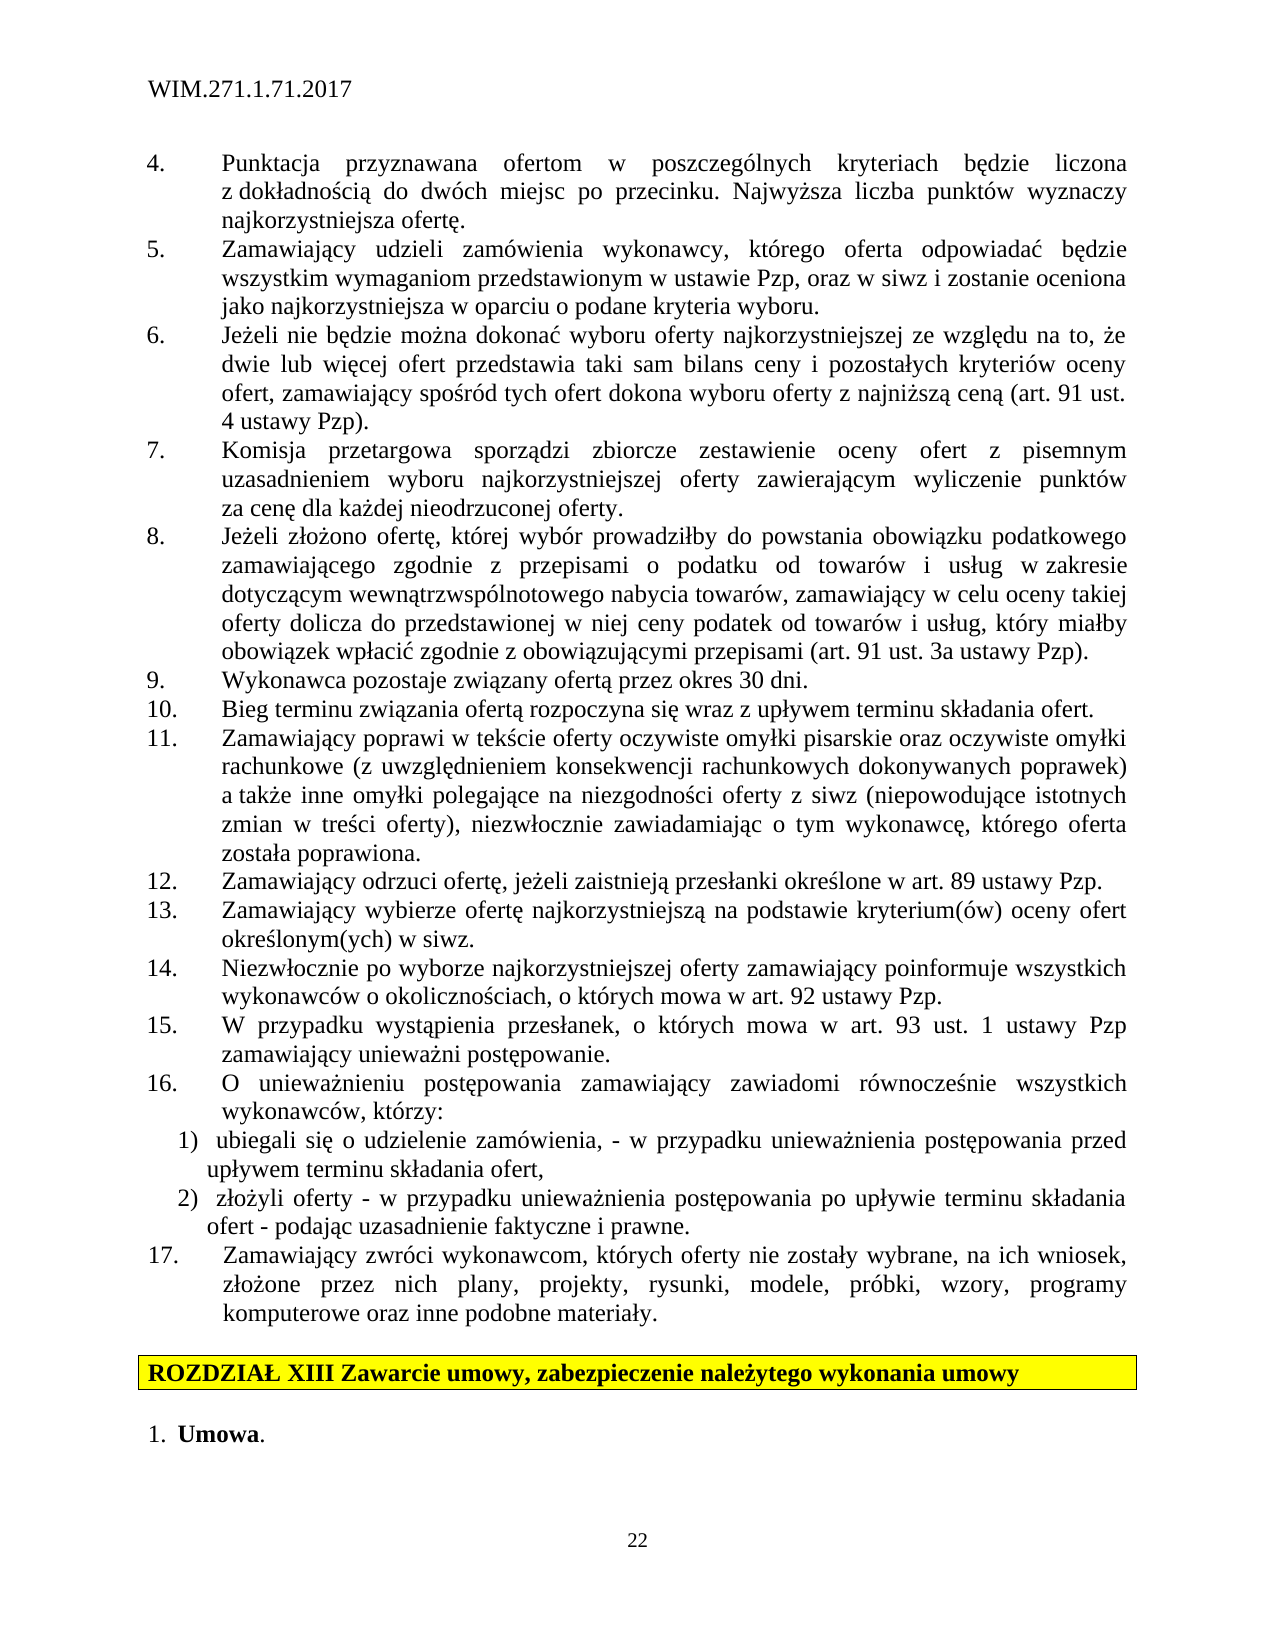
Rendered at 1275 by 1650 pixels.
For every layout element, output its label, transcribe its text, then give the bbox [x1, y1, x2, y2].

list Umowa. [148, 1419, 1127, 1448]
list O unieważnieniu postępowania zamawiający zawiadomi równocześnie wszystkich wykonawców, którzy: [146, 1068, 1127, 1125]
list W przypadku wystąpienia przesłanek, o których mowa w art. 93 ust. 1 ustawy Pzp zamawiający unieważni postępowanie. [146, 1010, 1127, 1068]
list złożyli oferty - w przypadku unieważnienia postępowania po upływie terminu składania ofert - podając uzasadnienie faktyczne i prawne. [177, 1183, 1127, 1240]
list Punktacja przyznawana ofertom w poszczególnych kryteriach będzie liczona z dokładnością do dwóch miejsc po przecinku. Najwyższa liczba punktów wyznaczy najkorzystniejsza ofertę. [146, 148, 1127, 234]
list Zamawiający wybierze ofertę najkorzystniejszą na podstawie kryterium(ów) oceny ofert określonym(ych) w siwz. [146, 895, 1127, 953]
list Wykonawca pozostaje związany ofertą przez okres 30 dni. [146, 665, 1127, 694]
list Bieg terminu związania ofertą rozpoczyna się wraz z upływem terminu składania ofert. [146, 694, 1127, 723]
subtitle ROZDZIAŁ XIII Zawarcie umowy, zabezpieczenie należytego wykonania umowy [139, 1356, 1136, 1389]
list Zamawiający odrzuci ofertę, jeżeli zaistnieją przesłanki określone w art. 89 ustawy Pzp. [146, 866, 1127, 895]
list Jeżeli nie będzie można dokonać wyboru oferty najkorzystniejszej ze względu na to, że dwie lub więcej ofert przedstawia taki sam bilans ceny i pozostałych kryteriów oceny ofert, zamawiający spośród tych ofert dokona wyboru oferty z najniższą ceną (art. 91 ust. 4 ustawy Pzp). [146, 320, 1127, 435]
list Zamawiający udzieli zamówienia wykonawcy, którego oferta odpowiadać będzie wszystkim wymaganiom przedstawionym w ustawie Pzp, oraz w siwz i zostanie oceniona jako najkorzystniejsza w oparciu o podane kryteria wyboru. [146, 234, 1127, 320]
list Zamawiający zwróci wykonawcom, których oferty nie zostały wybrane, na ich wniosek, złożone przez nich plany, projekty, rysunki, modele, próbki, wzory, programy komputerowe oraz inne podobne materiały. [148, 1240, 1127, 1326]
list ubiegali się o udzielenie zamówienia, - w przypadku unieważnienia postępowania przed upływem terminu składania ofert, [177, 1125, 1127, 1183]
list Komisja przetargowa sporządzi zbiorcze zestawienie oceny ofert z pisemnym uzasadnieniem wyboru najkorzystniejszej oferty zawierającym wyliczenie punktów za cenę dla każdej nieodrzuconej oferty. [146, 435, 1127, 521]
list Niezwłocznie po wyborze najkorzystniejszej oferty zamawiający poinformuje wszystkich wykonawców o okolicznościach, o których mowa w art. 92 ustawy Pzp. [146, 953, 1127, 1010]
list Jeżeli złożono ofertę, której wybór prowadziłby do powstania obowiązku podatkowego zamawiającego zgodnie z przepisami o podatku od towarów i usług w zakresie dotyczącym wewnątrzwspólnotowego nabycia towarów, zamawiający w celu oceny takiej oferty dolicza do przedstawionej w niej ceny podatek od towarów i usług, który miałby obowiązek wpłacić zgodnie z obowiązującymi przepisami (art. 91 ust. 3a ustawy Pzp). [146, 521, 1127, 665]
list Zamawiający poprawi w tekście oferty oczywiste omyłki pisarskie oraz oczywiste omyłki rachunkowe (z uwzględnieniem konsekwencji rachunkowych dokonywanych poprawek) a także inne omyłki polegające na niezgodności oferty z siwz (niepowodujące istotnych zmian w treści oferty), niezwłocznie zawiadamiając o tym wykonawcę, którego oferta została poprawiona. [146, 723, 1127, 866]
